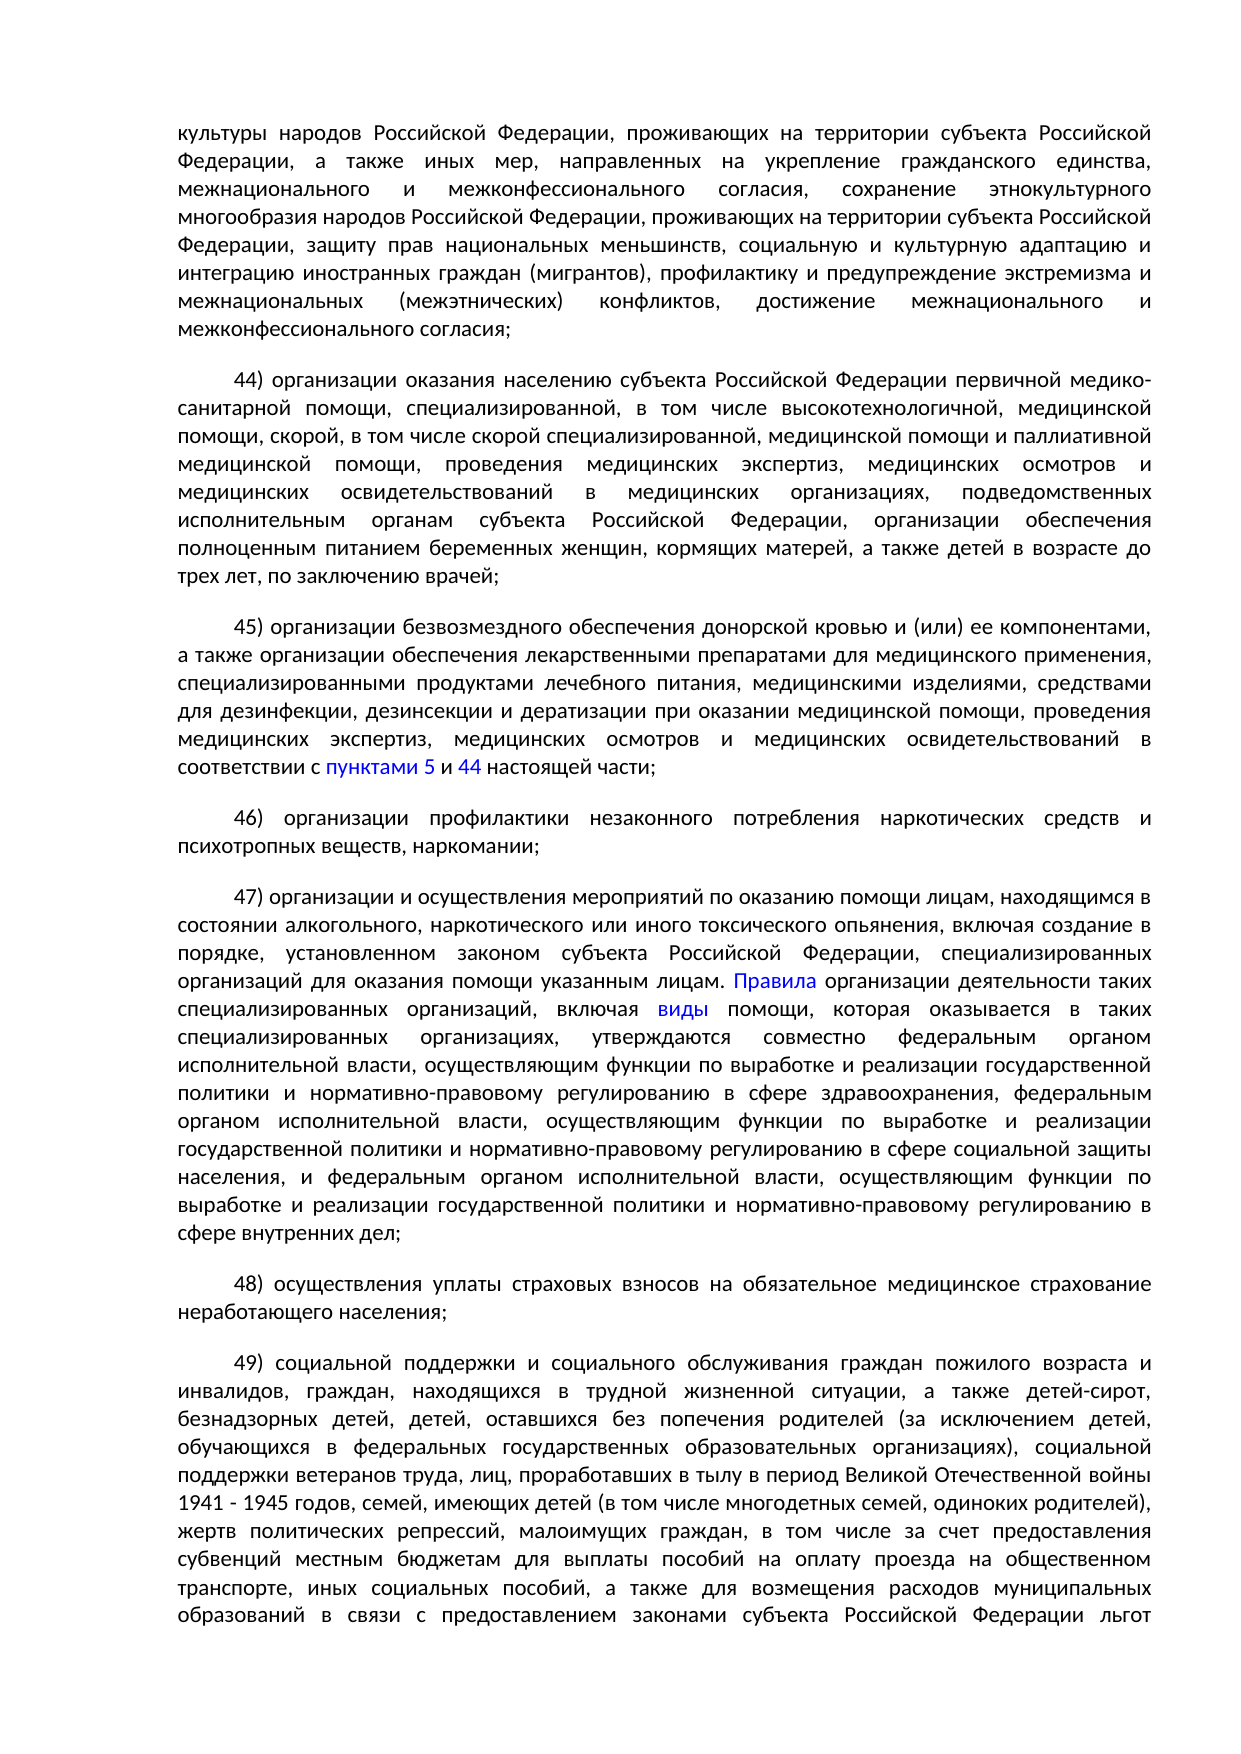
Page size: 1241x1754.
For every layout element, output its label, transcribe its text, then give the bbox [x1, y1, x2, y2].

text 46) организации профилактики незаконного потребления наркотических средств и психотропных веществ, наркомании; [177, 803, 1152, 859]
text 48) осуществления уплаты страховых взносов на обязательное медицинское страхование неработающего населения; [177, 1269, 1152, 1326]
text 45) организации безвозмездного обеспечения донорской кровью и (или) ее компонентами, а также организации обеспечения лекарственными препаратами для медицинского применения, специализированными продуктами лечебного питания, медицинскими изделиями, средствами для дезинфекции, дезинсекции и дератизации при оказании медицинской помощи, проведения медицинских экспертиз, медицинских осмотров и медицинских освидетельствований в соответствии с пунктами 5 и 44 настоящей части; [177, 612, 1152, 780]
text 47) организации и осуществления мероприятий по оказанию помощи лицам, находящимся в состоянии алкогольного, наркотического или иного токсического опьянения, включая создание в порядке, установленном законом субъекта Российской Федерации, специализированных организаций для оказания помощи указанным лицам. Правила организации деятельности таких специализированных организаций, включая виды помощи, которая оказывается в таких специализированных организациях, утверждаются совместно федеральным органом исполнительной власти, осуществляющим функции по выработке и реализации государственной политики и нормативно-правовому регулированию в сфере здравоохранения, федеральным органом исполнительной власти, осуществляющим функции по выработке и реализации государственной политики и нормативно-правовому регулированию в сфере социальной защиты населения, и федеральным органом исполнительной власти, осуществляющим функции по выработке и реализации государственной политики и нормативно-правовому регулированию в сфере внутренних дел; [177, 882, 1152, 1247]
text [177, 1348, 1152, 1629]
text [177, 118, 1152, 342]
text 44) организации оказания населению субъекта Российской Федерации первичной медико-санитарной помощи, специализированной, в том числе высокотехнологичной, медицинской помощи, скорой, в том числе скорой специализированной, медицинской помощи и паллиативной медицинской помощи, проведения медицинских экспертиз, медицинских осмотров и медицинских освидетельствований в медицинских организациях, подведомственных исполнительным органам субъекта Российской Федерации, организации обеспечения полноценным питанием беременных женщин, кормящих матерей, а также детей в возрасте до трех лет, по заключению врачей; [177, 365, 1152, 589]
